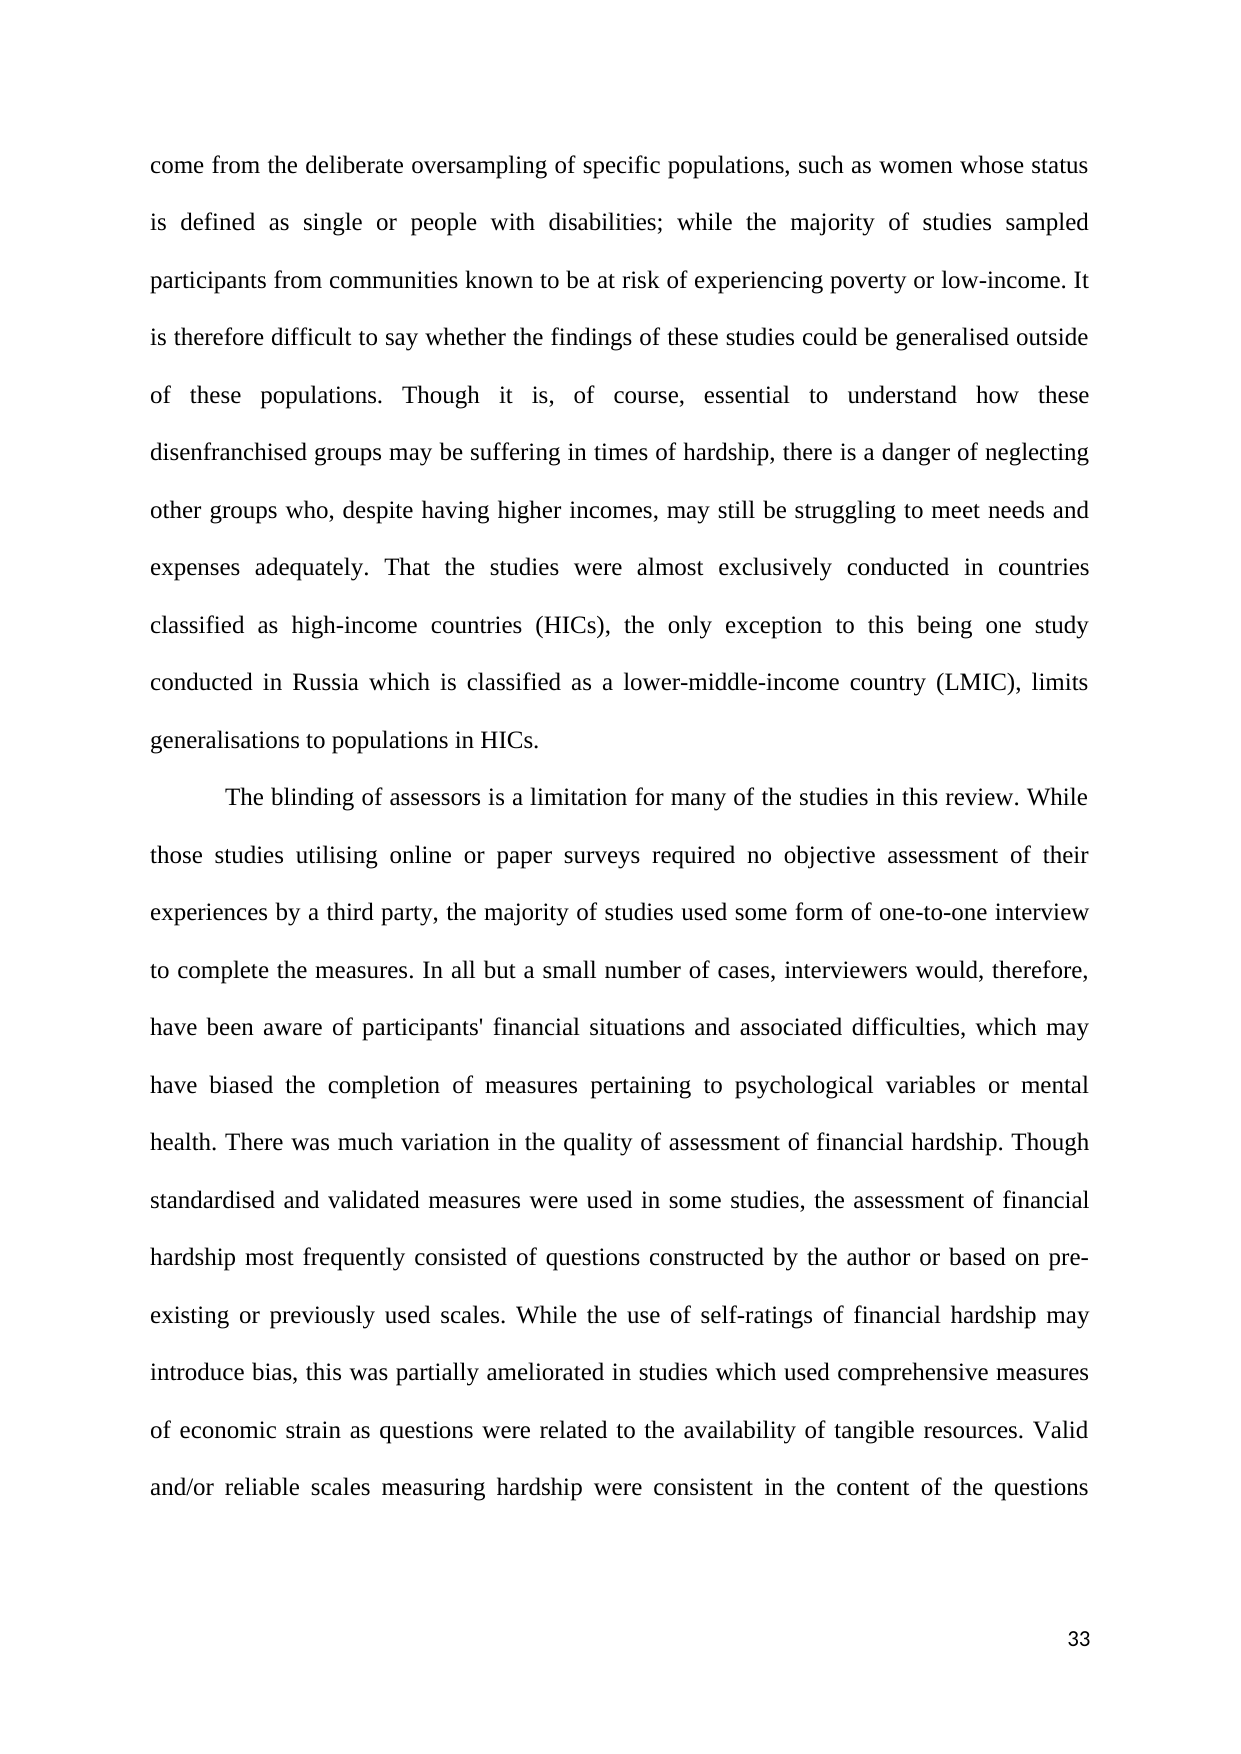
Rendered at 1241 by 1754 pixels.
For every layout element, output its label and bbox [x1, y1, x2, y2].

text [150, 150, 1090, 754]
text [150, 782, 1090, 1501]
